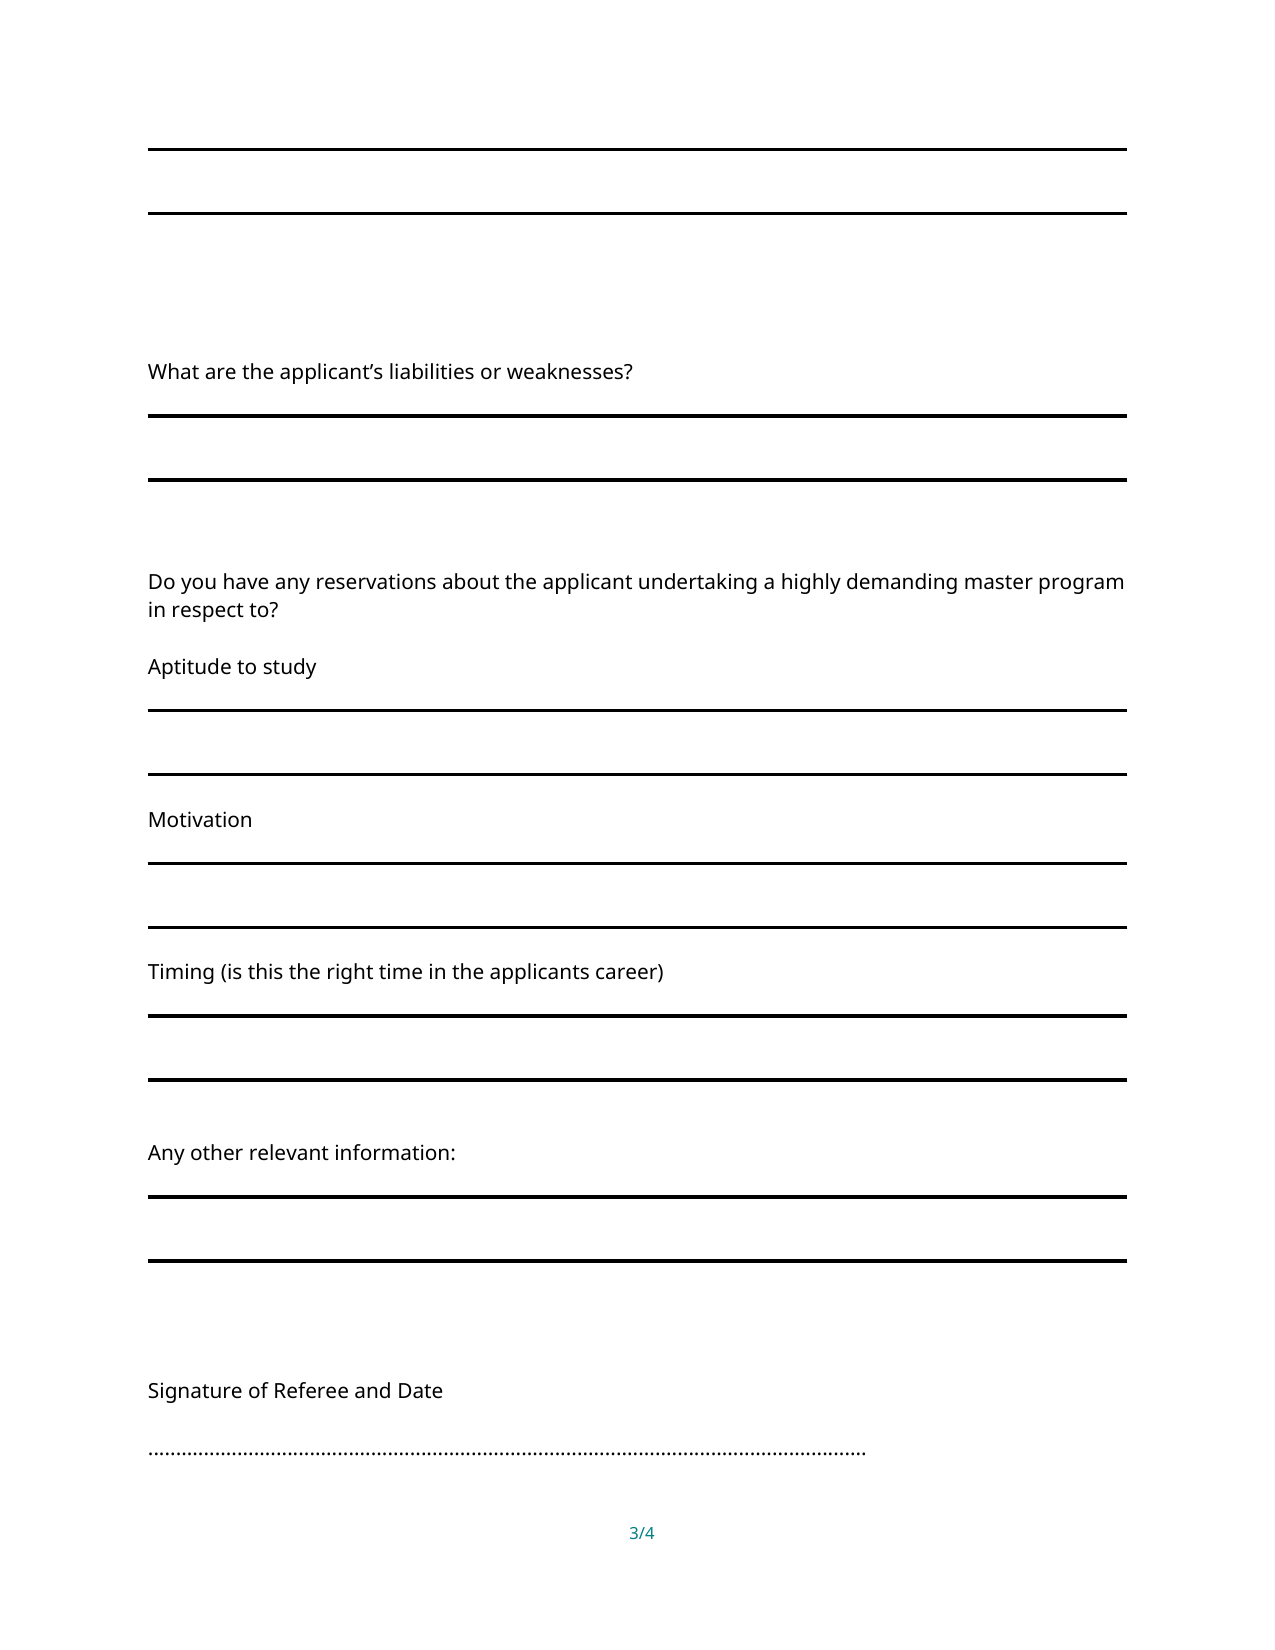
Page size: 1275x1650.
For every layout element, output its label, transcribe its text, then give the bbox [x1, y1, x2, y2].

text Timing (is this the right time in the applicants career) [148, 957, 1127, 986]
text Any other relevant information: [148, 1138, 1127, 1167]
text Aptitude to study [148, 652, 1127, 681]
text Signature of Referee and Date [148, 1376, 1127, 1405]
text Motivation [148, 805, 1127, 833]
text Do you have any reservations about the applicant undertaking a highly demanding master program in respect to? [148, 567, 1127, 624]
text ................................................................................................................................. [148, 1433, 1127, 1462]
text What are the applicant’s liabilities or weaknesses? [148, 357, 1127, 386]
